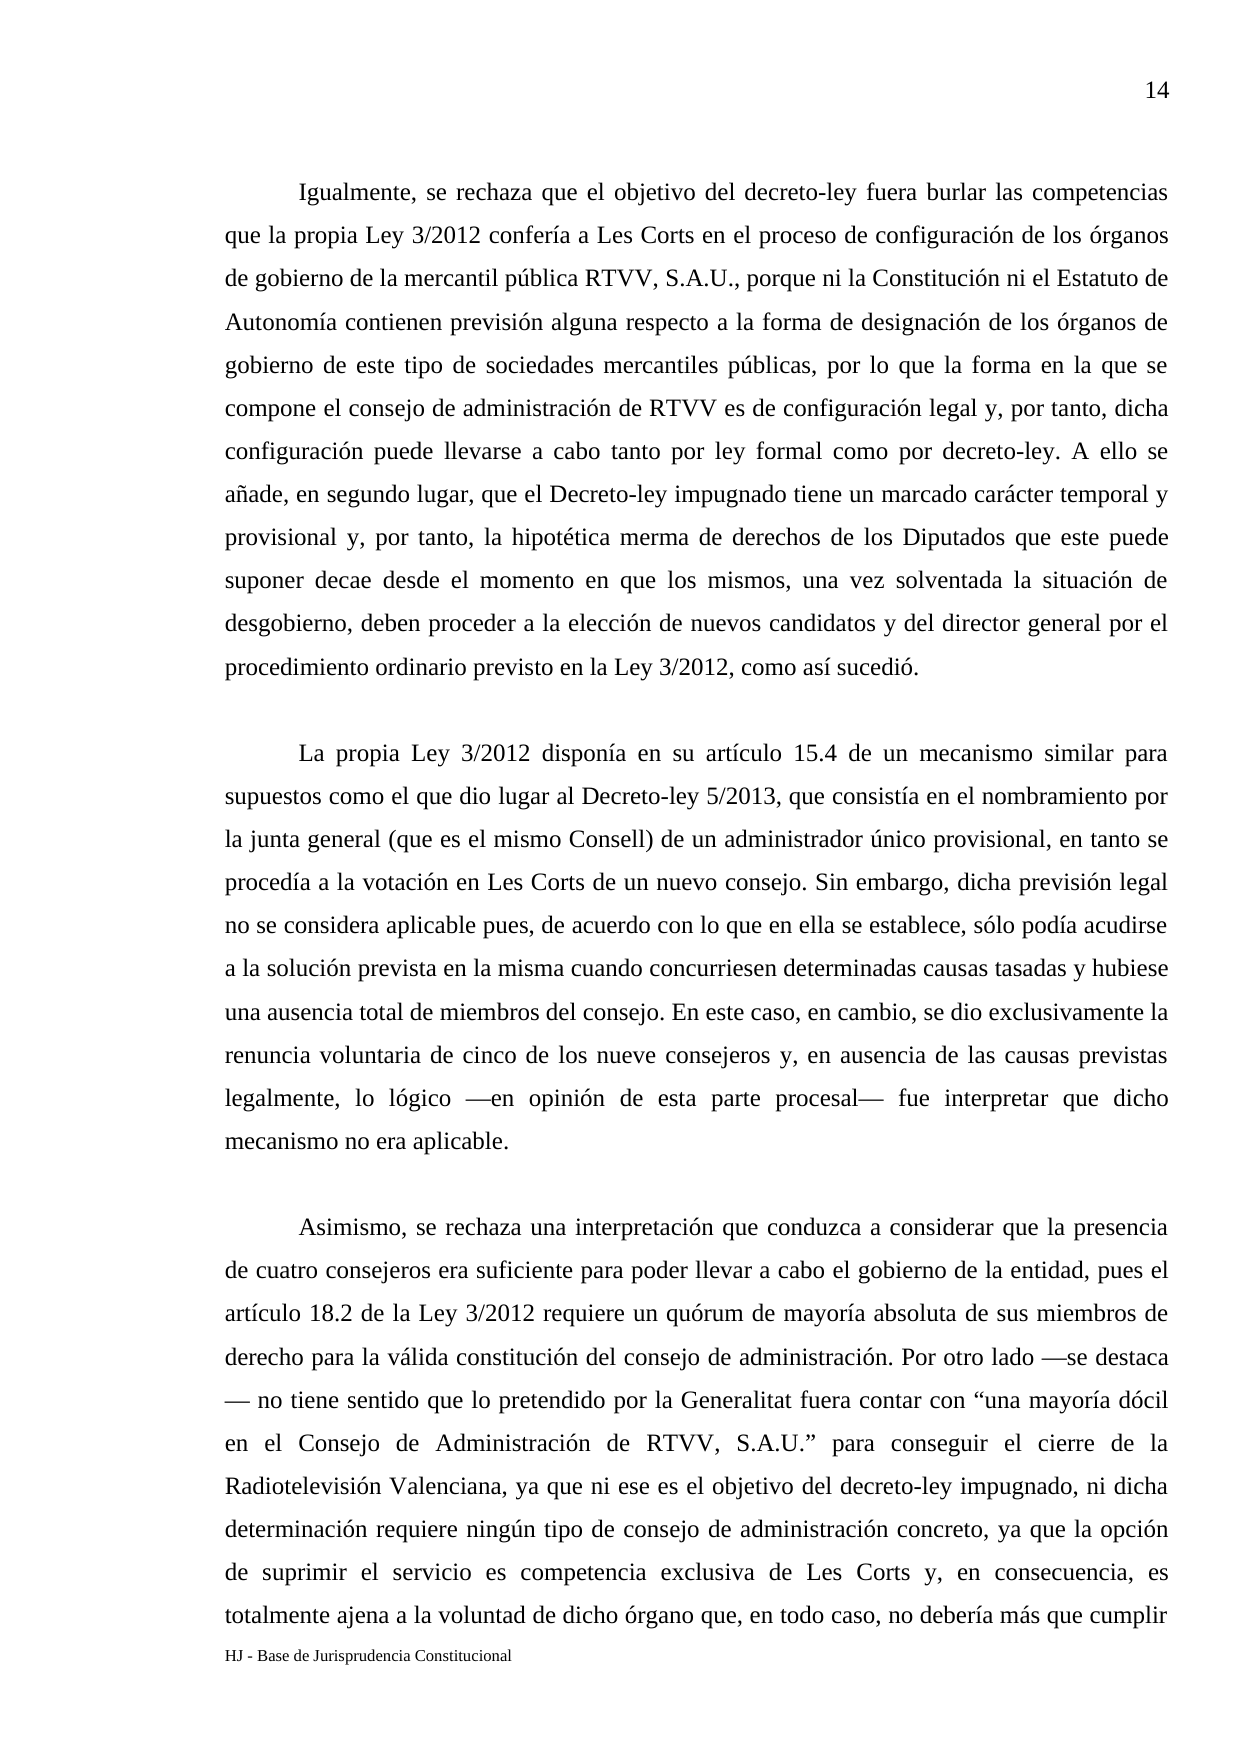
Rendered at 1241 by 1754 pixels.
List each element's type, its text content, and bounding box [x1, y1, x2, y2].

text Igualmente, se rechaza que el objetivo del decreto-ley fuera burlar las competencias que la propia Ley 3/2012 confería a Les Corts en el proceso de configuración de los órganos de gobierno de la mercantil pública RTVV, S.A.U., porque ni la Constitución ni el Estatuto de Autonomía contienen previsión alguna respecto a la forma de designación de los órganos de gobierno de este tipo de sociedades mercantiles públicas, por lo que la forma en la que se compone el consejo de administración de RTVV es de configuración legal y, por tanto, dicha configuración puede llevarse a cabo tanto por ley formal como por decreto-ley. A ello se añade, en segundo lugar, que el Decreto-ley impugnado tiene un marcado carácter temporal y provisional y, por tanto, la hipotética merma de derechos de los Diputados que este puede suponer decae desde el momento en que los mismos, una vez solventada la situación de desgobierno, deben proceder a la elección de nuevos candidatos y del director general por el procedimiento ordinario previsto en la Ley 3/2012, como así sucedió. [224, 177, 1169, 680]
text La propia Ley 3/2012 disponía en su artículo 15.4 de un mecanismo similar para supuestos como el que dio lugar al Decreto-ley 5/2013, que consistía en el nombramiento por la junta general (que es el mismo Consell) de un administrador único provisional, en tanto se procedía a la votación en Les Corts de un nuevo consejo. Sin embargo, dicha previsión legal no se considera aplicable pues, de acuerdo con lo que en ella se establece, sólo podía acudirse a la solución prevista en la misma cuando concurriesen determinadas causas tasadas y hubiese una ausencia total de miembros del consejo. En este caso, en cambio, se dio exclusivamente la renuncia voluntaria de cinco de los nueve consejeros y, en ausencia de las causas previstas legalmente, lo lógico —en opinión de esta parte procesal— fue interpretar que dicho mecanismo no era aplicable. [224, 738, 1169, 1155]
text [224, 1212, 1169, 1629]
